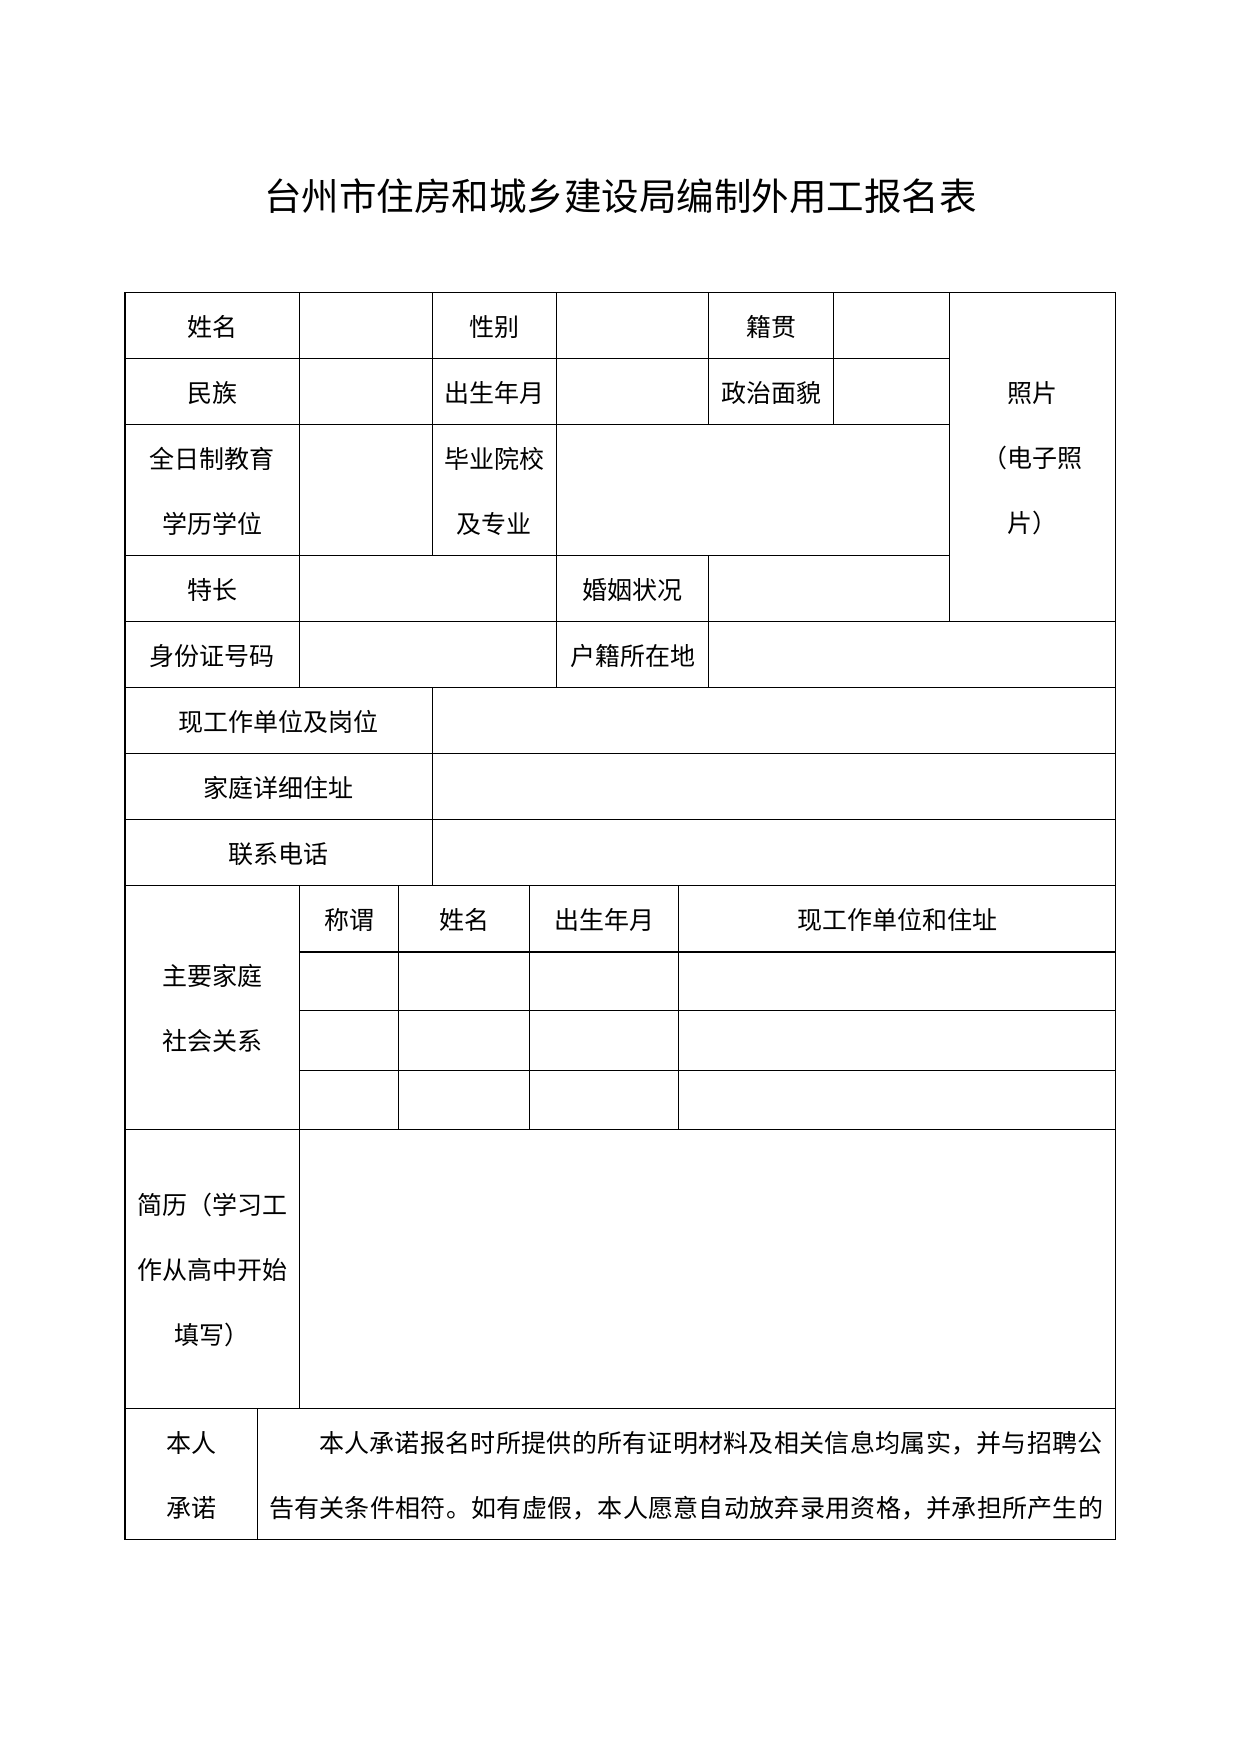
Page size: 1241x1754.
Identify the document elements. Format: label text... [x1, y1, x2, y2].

table_cell [834, 359, 949, 424]
table_cell [300, 1011, 398, 1069]
table_cell [300, 1130, 1115, 1408]
table_cell [433, 820, 1115, 885]
table_cell 毕业院校及专业 [433, 425, 556, 555]
table_cell [399, 953, 529, 1010]
table_cell 本人 承诺 [126, 1409, 257, 1539]
table_cell [399, 1071, 529, 1128]
table_header 姓名 [126, 293, 299, 358]
table_cell [433, 754, 1115, 819]
table_cell [530, 1071, 678, 1128]
table_cell [300, 359, 432, 424]
text 台州市住房和城乡建设局编制外用工报名表 [187, 162, 1053, 227]
table_cell [399, 1011, 529, 1069]
table_cell 姓名 [399, 886, 529, 951]
table_cell [300, 622, 556, 687]
table_cell [679, 1011, 1115, 1069]
table_header [834, 293, 949, 358]
table_cell [530, 1011, 678, 1069]
table_cell [679, 953, 1115, 1010]
table_cell [709, 622, 1115, 687]
table_cell [300, 425, 432, 555]
table_cell 现工作单位和住址 [679, 886, 1115, 951]
table_cell [709, 556, 949, 621]
table_cell 婚姻状况 [557, 556, 708, 621]
table_cell [433, 688, 1115, 753]
table_header 性别 [433, 293, 556, 358]
table_cell 出生年月 [433, 359, 556, 424]
table_cell 简历（学习工作从高中开始填写） [126, 1130, 299, 1408]
table_cell [300, 1071, 398, 1128]
table_cell 联系电话 [126, 820, 432, 885]
table_cell 民族 [126, 359, 299, 424]
table_header 照片 （电子照片） [950, 293, 1115, 621]
table_cell [530, 953, 678, 1010]
table_cell [300, 556, 556, 621]
table_cell 出生年月 [530, 886, 678, 951]
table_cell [258, 1409, 1115, 1539]
table_cell 身份证号码 [126, 622, 299, 687]
table_header [300, 293, 432, 358]
table_cell 政治面貌 [709, 359, 833, 424]
table_cell 称谓 [300, 886, 398, 951]
table_header 籍贯 [709, 293, 833, 358]
table_header [557, 293, 708, 358]
table_cell 全日制教育 学历学位 [126, 425, 299, 555]
table_cell 现工作单位及岗位 [126, 688, 432, 753]
table_cell 户籍所在地 [557, 622, 708, 687]
table_cell [557, 425, 949, 555]
table_cell 主要家庭 社会关系 [126, 886, 299, 1128]
table_cell 家庭详细住址 [126, 754, 432, 819]
table_cell [557, 359, 708, 424]
table_cell [300, 953, 398, 1010]
table_cell 特长 [126, 556, 299, 621]
table_cell [679, 1071, 1115, 1128]
